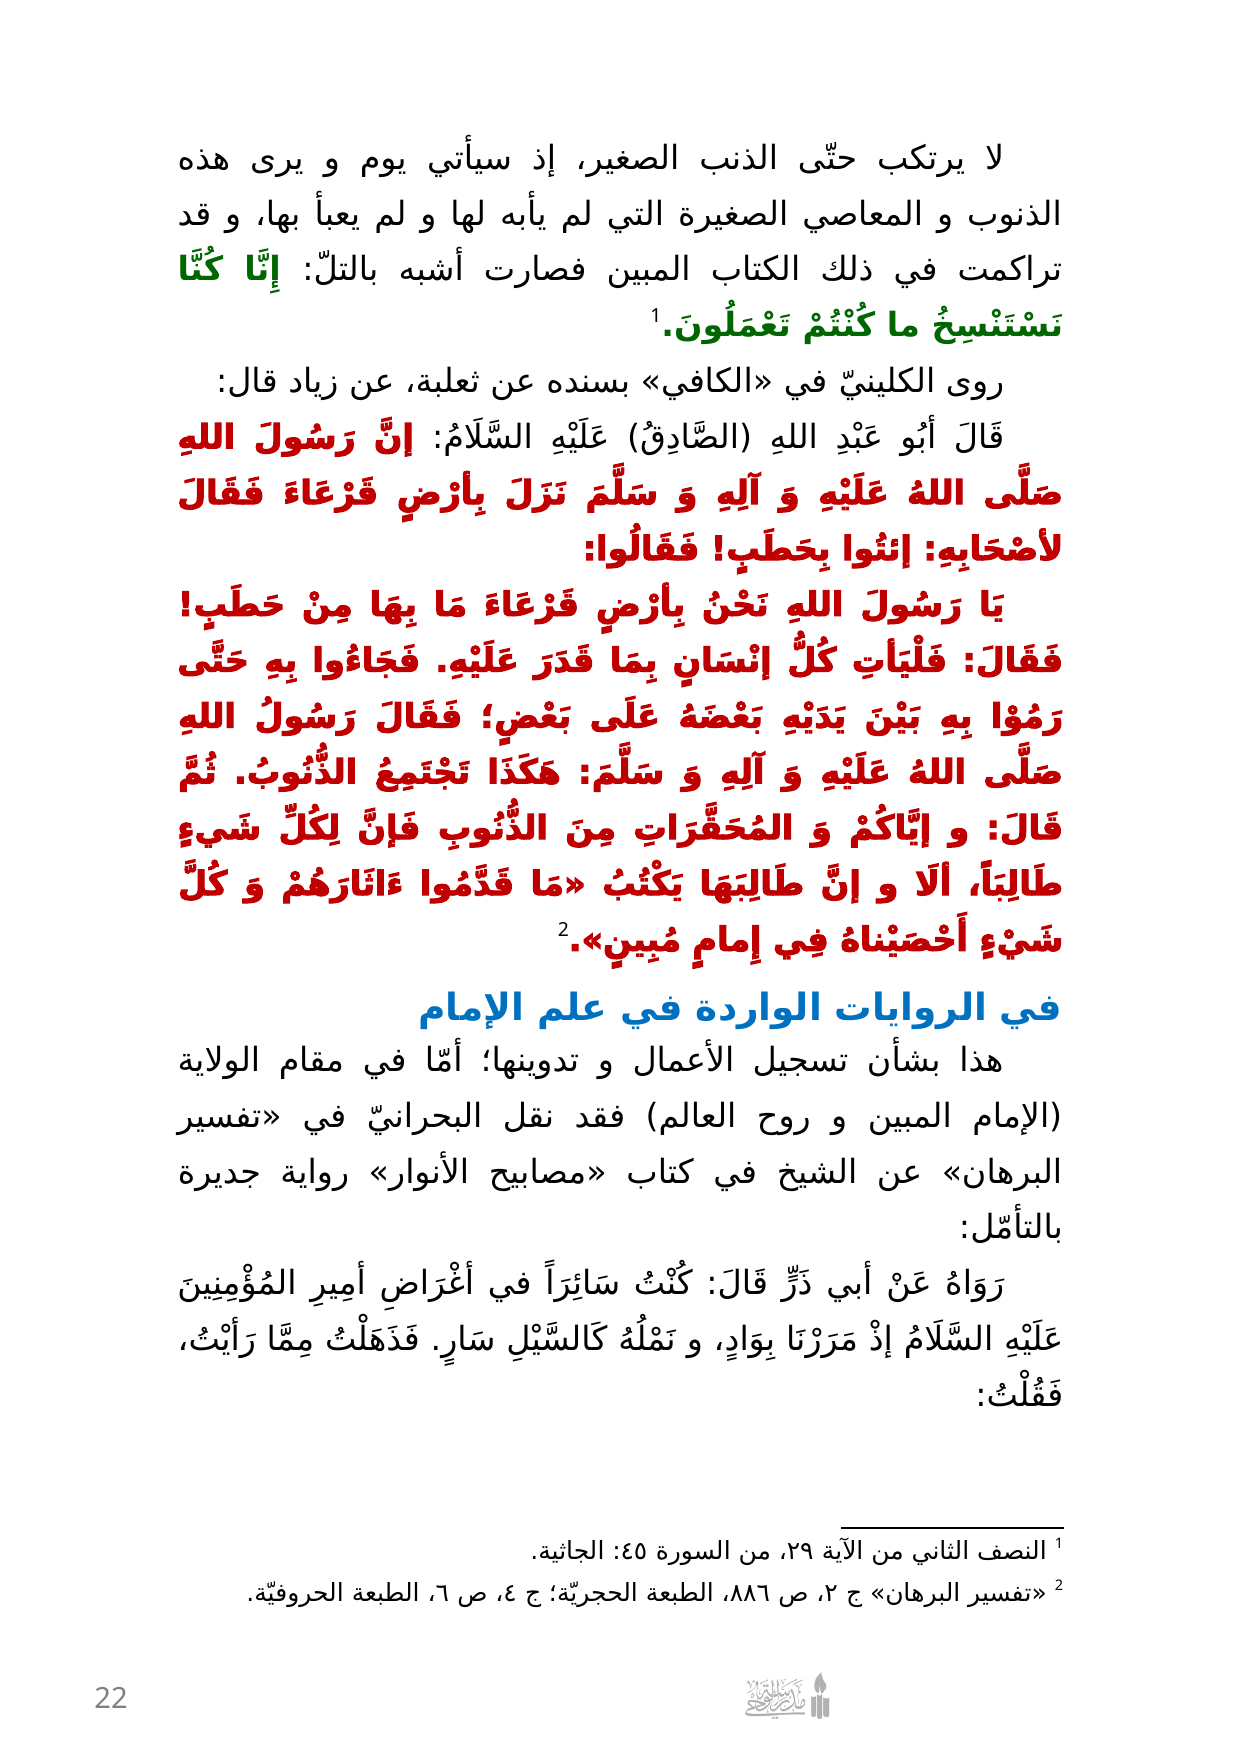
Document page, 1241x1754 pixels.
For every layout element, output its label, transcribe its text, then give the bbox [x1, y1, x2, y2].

text هذا بشأن تسجيل الأعمال و تدوينها؛ أمّا في مقام الولاية (الإمام المبين و روح العالم) فقد نقل البحرانيّ في «تفسير البرهان» عن الشيخ في كتاب «مصابيح الأنوار» رواية جديرة بالتأمّل: [177, 1038, 1063, 1261]
text لا يرتكب حتّى الذنب الصغير، إذ سيأتي يوم و يرى هذه الذنوب و المعاصي الصغيرة التي لم يأبه لها و لم يعبأ بها، و قد تراكمت في ذلك الكتاب المبين فصارت أشبه بالتلّ: إِنَّا كُنَّا نَسْتَنْسِخُ ما كُنْتُمْ تَعْمَلُونَ. [177, 136, 1063, 359]
text رَوَاهُ عَنْ أبي ذَرٍّ قَالَ: كُنْتُ سَائِرَاً في أغْرَاضِ أمِيرِ المُؤْمِنِينَ عَلَيْهِ السَّلَامُ إذْ مَرَرْنَا بِوَادٍ، و نَمْلُهُ كَالسَّيْلِ سَارٍ. فَذَهَلْتُ مِمَّا رَأيْتُ، فَقُلْتُ: [177, 1261, 1063, 1429]
picture [745, 1672, 830, 1719]
text يَا رَسُولَ اللهِ نَحْنُ بِأرْضٍ قَرْعَاءَ مَا بِهَا مِنْ حَطَبٍ! فَقَالَ: فَلْيَأتِ كُلُّ إنْسَانٍ بِمَا قَدَرَ عَلَيْهِ. فَجَاءُوا بِهِ حَتَّى رَمُوْا بِهِ بَيْنَ يَدَيْهِ بَعْضَهُ عَلَى بَعْضٍ؛ فَقَالَ رَسُولُ اللهِ صَلَّى اللهُ عَلَيْهِ وَ آلِهِ وَ سَلَّمَ: هَكَذَا تَجْتَمِعُ الذُّنُوبُ. ثُمَّ قَالَ: و إيَّاكُمْ وَ المُحَقَّرَاتِ مِنَ الذُّنُوبِ فَإنَّ لِكُلِّ شَي‏ءٍ طَالِبَاً، ألَا و إنَّ طَالِبَهَا يَكْتُبُ «مَا قَدَّمُوا ءَاثَارَهُمْ‏ وَ كُلَّ شَيْ‏ءٍ أَحْصَيْناهُ فِي إِمامٍ مُبِينٍ». [177, 582, 1063, 973]
text روى الكلينيّ في «الكافي» بسنده عن ثعلبة، عن زياد قال: [177, 359, 1063, 415]
text قَالَ أبُو عَبْدِ اللهِ (الصَّادِقُ) عَلَيْهِ السَّلَامُ: إنَّ رَسُولَ اللهِ صَلَّى اللهُ عَلَيْهِ وَ آلِهِ وَ سَلَّمَ نَزَلَ بِأرْضٍ قَرْعَاءَ فَقَالَ لأصْحَابِهِ: إئتُوا بِحَطَبٍ! فَقَالُوا: [177, 415, 1063, 582]
title في الروايات الواردة في علم الإمام‏ [177, 986, 1063, 1029]
